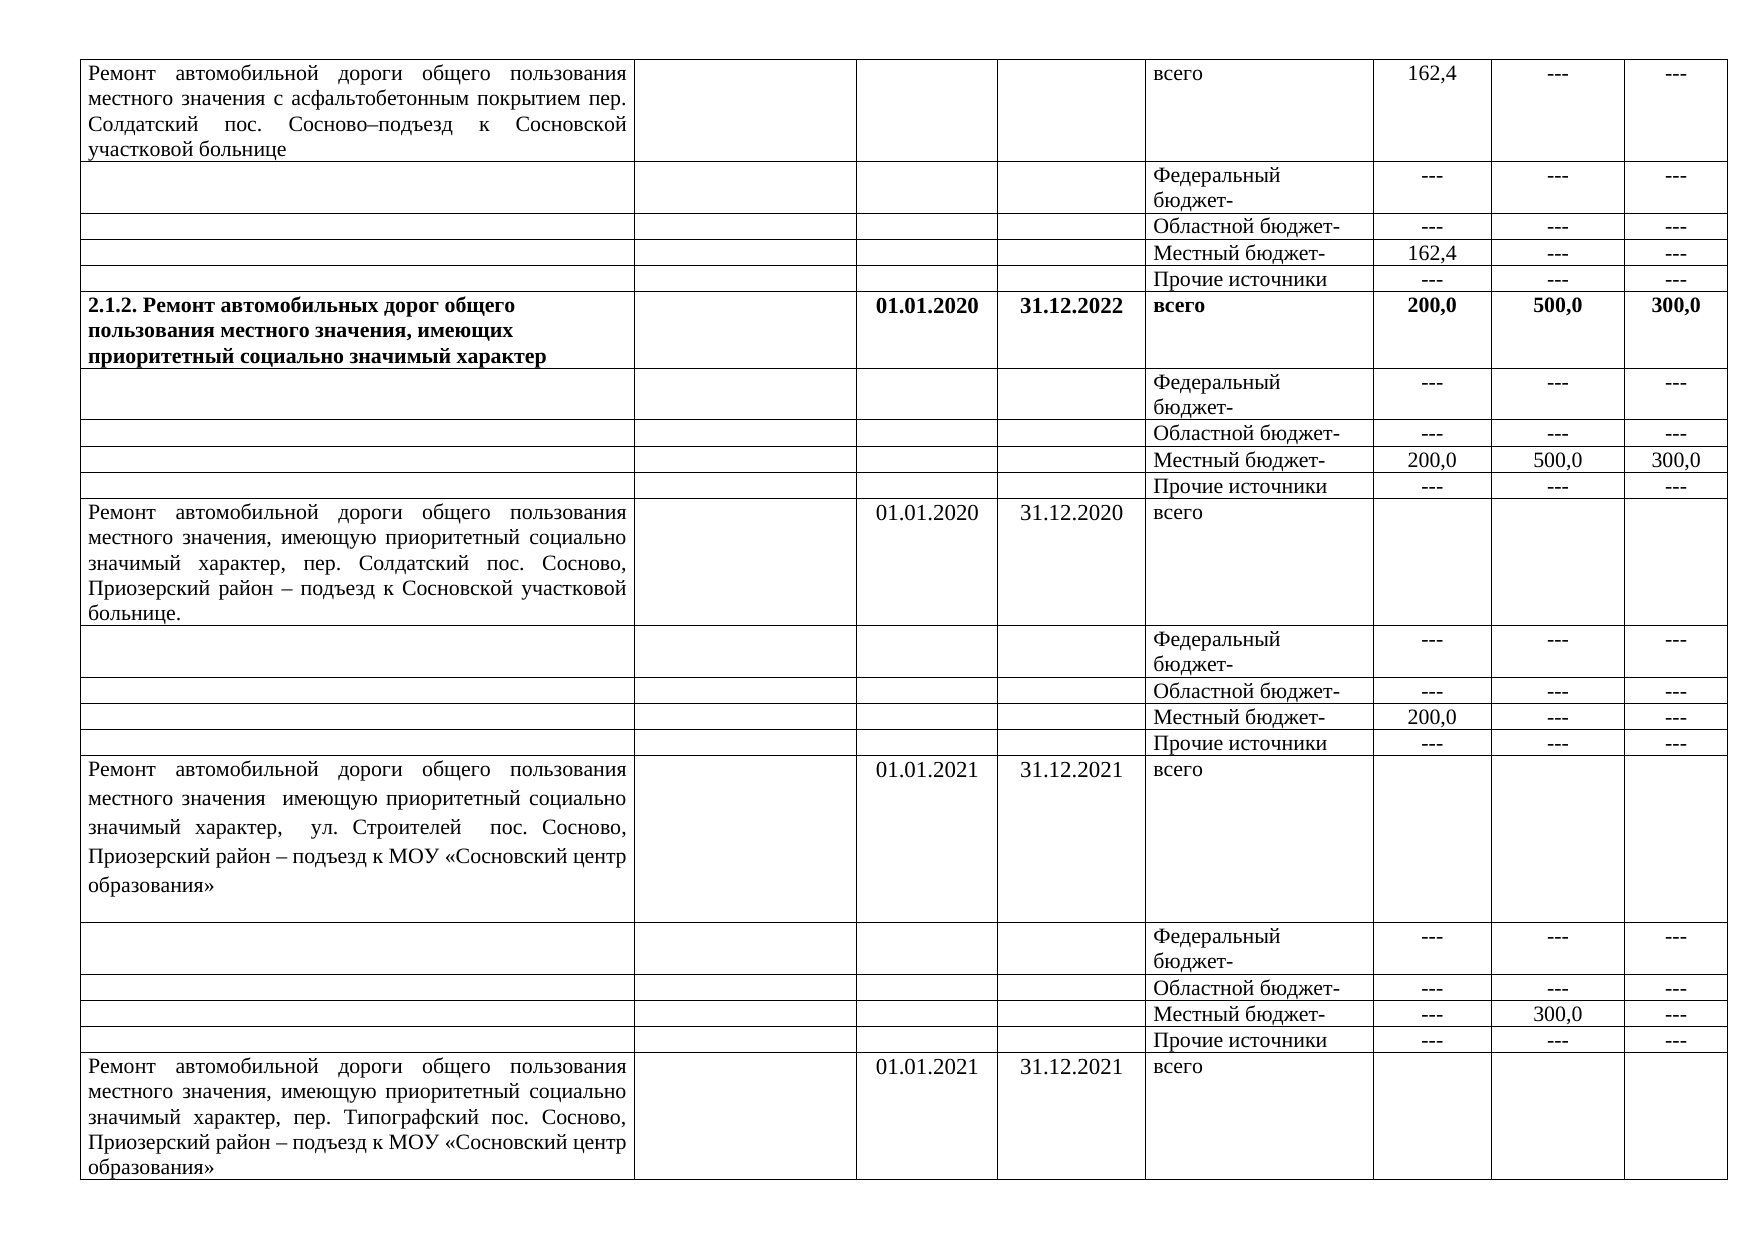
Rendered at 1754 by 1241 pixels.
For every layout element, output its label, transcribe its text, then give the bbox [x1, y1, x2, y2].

table_cell --- [1492, 1027, 1624, 1052]
table_cell [998, 1027, 1145, 1052]
table_cell [857, 473, 997, 498]
table_cell [81, 923, 634, 973]
table_cell Местный бюджет- [1146, 704, 1373, 729]
table_cell 162,4 [1374, 240, 1491, 265]
table_cell [998, 730, 1145, 755]
table_cell [998, 975, 1145, 1000]
table_cell --- [1492, 678, 1624, 703]
table_cell [998, 60, 1145, 161]
table_cell --- [1374, 162, 1491, 212]
table_cell --- [1374, 369, 1491, 419]
table_cell --- [1625, 923, 1727, 973]
table_cell всего [1146, 756, 1373, 922]
table_cell [635, 266, 856, 291]
table_cell --- [1625, 214, 1727, 239]
table_cell [857, 162, 997, 212]
table_cell --- [1625, 420, 1727, 446]
table_cell 200,0 [1374, 704, 1491, 729]
table_cell [857, 923, 997, 973]
table_cell --- [1492, 923, 1624, 973]
table_cell Областной бюджет- [1146, 420, 1373, 446]
table_cell Областной бюджет- [1146, 678, 1373, 703]
table_cell --- [1625, 266, 1727, 291]
table_cell [81, 240, 634, 265]
table_cell [1374, 499, 1491, 625]
table_cell [635, 756, 856, 922]
table_cell Федеральный бюджет- [1146, 923, 1373, 973]
table_cell --- [1374, 730, 1491, 755]
table_cell [857, 214, 997, 239]
table_cell [635, 473, 856, 498]
table_cell [857, 1001, 997, 1026]
table_cell [998, 704, 1145, 729]
table_cell Местный бюджет- [1146, 447, 1373, 472]
table_cell --- [1374, 1027, 1491, 1052]
table_cell --- [1625, 60, 1727, 161]
table_cell 500,0 [1492, 292, 1624, 368]
table_cell [857, 420, 997, 446]
table_cell [81, 420, 634, 446]
table_cell [81, 1001, 634, 1026]
table_cell Федеральный бюджет- [1146, 369, 1373, 419]
table_cell Федеральный бюджет- [1146, 162, 1373, 212]
table_cell --- [1374, 975, 1491, 1000]
table_cell [635, 626, 856, 677]
table_cell [81, 626, 634, 677]
table_cell --- [1374, 1001, 1491, 1026]
table_cell [998, 473, 1145, 498]
table_cell --- [1492, 60, 1624, 161]
table_cell [998, 240, 1145, 265]
table_cell 162,4 [1374, 60, 1491, 161]
table_cell [998, 1001, 1145, 1026]
table_cell 31.12.2022 [998, 292, 1145, 368]
table_cell [635, 240, 856, 265]
table_cell [998, 923, 1145, 973]
table_cell [998, 369, 1145, 419]
table_cell [857, 266, 997, 291]
table_cell [998, 626, 1145, 677]
table_cell 31.12.2020 [998, 499, 1145, 625]
table_cell [998, 214, 1145, 239]
table_cell Местный бюджет- [1146, 240, 1373, 265]
table_cell 300,0 [1625, 292, 1727, 368]
table_cell [857, 447, 997, 472]
table_cell [857, 60, 997, 161]
table_cell Прочие источники [1146, 266, 1373, 291]
table_cell [635, 499, 856, 625]
table_cell Ремонт автомобильной дороги общего пользования местного значения имеющую приоритетный социально значимый характер, ул. Строителей пос. Сосново, Приозерский район – подъезд к МОУ «Сосновский центр образования» [81, 756, 634, 922]
table_cell 200,0 [1374, 292, 1491, 368]
table_cell всего [1146, 499, 1373, 625]
table_cell --- [1625, 162, 1727, 212]
table_cell --- [1374, 420, 1491, 446]
table_cell --- [1492, 730, 1624, 755]
table_cell [81, 678, 634, 703]
table_cell --- [1625, 240, 1727, 265]
table_cell [635, 60, 856, 161]
table_cell --- [1492, 473, 1624, 498]
table_cell [635, 730, 856, 755]
table_cell [635, 678, 856, 703]
table_cell 01.01.2021 [857, 756, 997, 922]
table_cell 500,0 [1492, 447, 1624, 472]
table_cell --- [1374, 214, 1491, 239]
table_cell [1625, 499, 1727, 625]
table_cell --- [1625, 730, 1727, 755]
table_cell --- [1625, 704, 1727, 729]
table_cell --- [1492, 240, 1624, 265]
table_cell [857, 1027, 997, 1052]
table_cell [635, 1027, 856, 1052]
table_cell [998, 420, 1145, 446]
table_cell --- [1492, 975, 1624, 1000]
table_cell 200,0 [1374, 447, 1491, 472]
table_cell --- [1374, 678, 1491, 703]
table_cell [81, 214, 634, 239]
table_cell Прочие источники [1146, 473, 1373, 498]
table_cell [1492, 756, 1624, 922]
table_cell [1492, 1053, 1624, 1179]
table_cell [1374, 756, 1491, 922]
table_cell [635, 292, 856, 368]
table_cell [1625, 756, 1727, 922]
table_cell --- [1625, 1027, 1727, 1052]
table_cell [81, 266, 634, 291]
table_cell [857, 369, 997, 419]
table_cell [998, 266, 1145, 291]
table_cell [81, 975, 634, 1000]
table_cell [998, 162, 1145, 212]
table_cell --- [1492, 162, 1624, 212]
table_cell --- [1374, 266, 1491, 291]
table_cell --- [1625, 975, 1727, 1000]
table_cell [635, 420, 856, 446]
table_cell Прочие источники [1146, 1027, 1373, 1052]
table_cell Областной бюджет- [1146, 214, 1373, 239]
table_cell --- [1625, 1001, 1727, 1026]
table_cell Прочие источники [1146, 730, 1373, 755]
table_cell [635, 923, 856, 973]
table_cell --- [1492, 420, 1624, 446]
table_cell [81, 473, 634, 498]
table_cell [81, 60, 634, 161]
table_cell Ремонт автомобильной дороги общего пользования местного значения, имеющую приоритетный социально значимый характер, пер. Солдатский пос. Сосново, Приозерский район – подъезд к Сосновской участковой больнице. [81, 499, 634, 625]
table_cell [635, 369, 856, 419]
table_cell [81, 162, 634, 212]
table_cell 31.12.2021 [998, 756, 1145, 922]
table_cell [1625, 1053, 1727, 1179]
table_cell [1492, 499, 1624, 625]
table_cell 01.01.2020 [857, 499, 997, 625]
table_cell --- [1492, 214, 1624, 239]
table_cell [81, 730, 634, 755]
table_cell Федеральный бюджет- [1146, 626, 1373, 677]
table_cell [857, 678, 997, 703]
table_cell --- [1492, 704, 1624, 729]
table_cell --- [1492, 266, 1624, 291]
table_cell 01.01.2020 [857, 292, 997, 368]
table_cell Местный бюджет- [1146, 1001, 1373, 1026]
table_cell --- [1625, 678, 1727, 703]
table_cell [635, 214, 856, 239]
table_cell всего [1146, 60, 1373, 161]
table_cell [998, 678, 1145, 703]
table_cell [1374, 1053, 1491, 1179]
table_cell [635, 1001, 856, 1026]
table_cell Областной бюджет- [1146, 975, 1373, 1000]
table_cell [857, 975, 997, 1000]
table_cell --- [1374, 473, 1491, 498]
table_cell всего [1146, 1053, 1373, 1179]
table_cell всего [1146, 292, 1373, 368]
table_cell [998, 447, 1145, 472]
table_cell 01.01.2021 [857, 1053, 997, 1179]
table_cell [857, 626, 997, 677]
table_cell 300,0 [1492, 1001, 1624, 1026]
table_cell [81, 447, 634, 472]
table_cell [635, 447, 856, 472]
table_cell [81, 704, 634, 729]
table_cell [635, 162, 856, 212]
table_cell [635, 975, 856, 1000]
table_cell --- [1625, 473, 1727, 498]
table_cell --- [1374, 923, 1491, 973]
table_cell [857, 240, 997, 265]
table_cell 31.12.2021 [998, 1053, 1145, 1179]
table_cell --- [1374, 626, 1491, 677]
table_cell [81, 1027, 634, 1052]
table_cell [857, 704, 997, 729]
table_cell --- [1625, 626, 1727, 677]
table_cell [81, 369, 634, 419]
table_cell --- [1625, 369, 1727, 419]
table_cell Ремонт автомобильной дороги общего пользования местного значения, имеющую приоритетный социально значимый характер, пер. Типографский пос. Сосново, Приозерский район – подъезд к МОУ «Сосновский центр образования» [81, 1053, 634, 1179]
table_cell --- [1492, 626, 1624, 677]
table_cell 300,0 [1625, 447, 1727, 472]
table_cell [635, 1053, 856, 1179]
table_cell --- [1492, 369, 1624, 419]
table_cell [635, 704, 856, 729]
table_cell 2.1.2. Ремонт автомобильных дорог общего пользования местного значения, имеющих приоритетный социально значимый характер [81, 292, 634, 368]
table_cell [857, 730, 997, 755]
